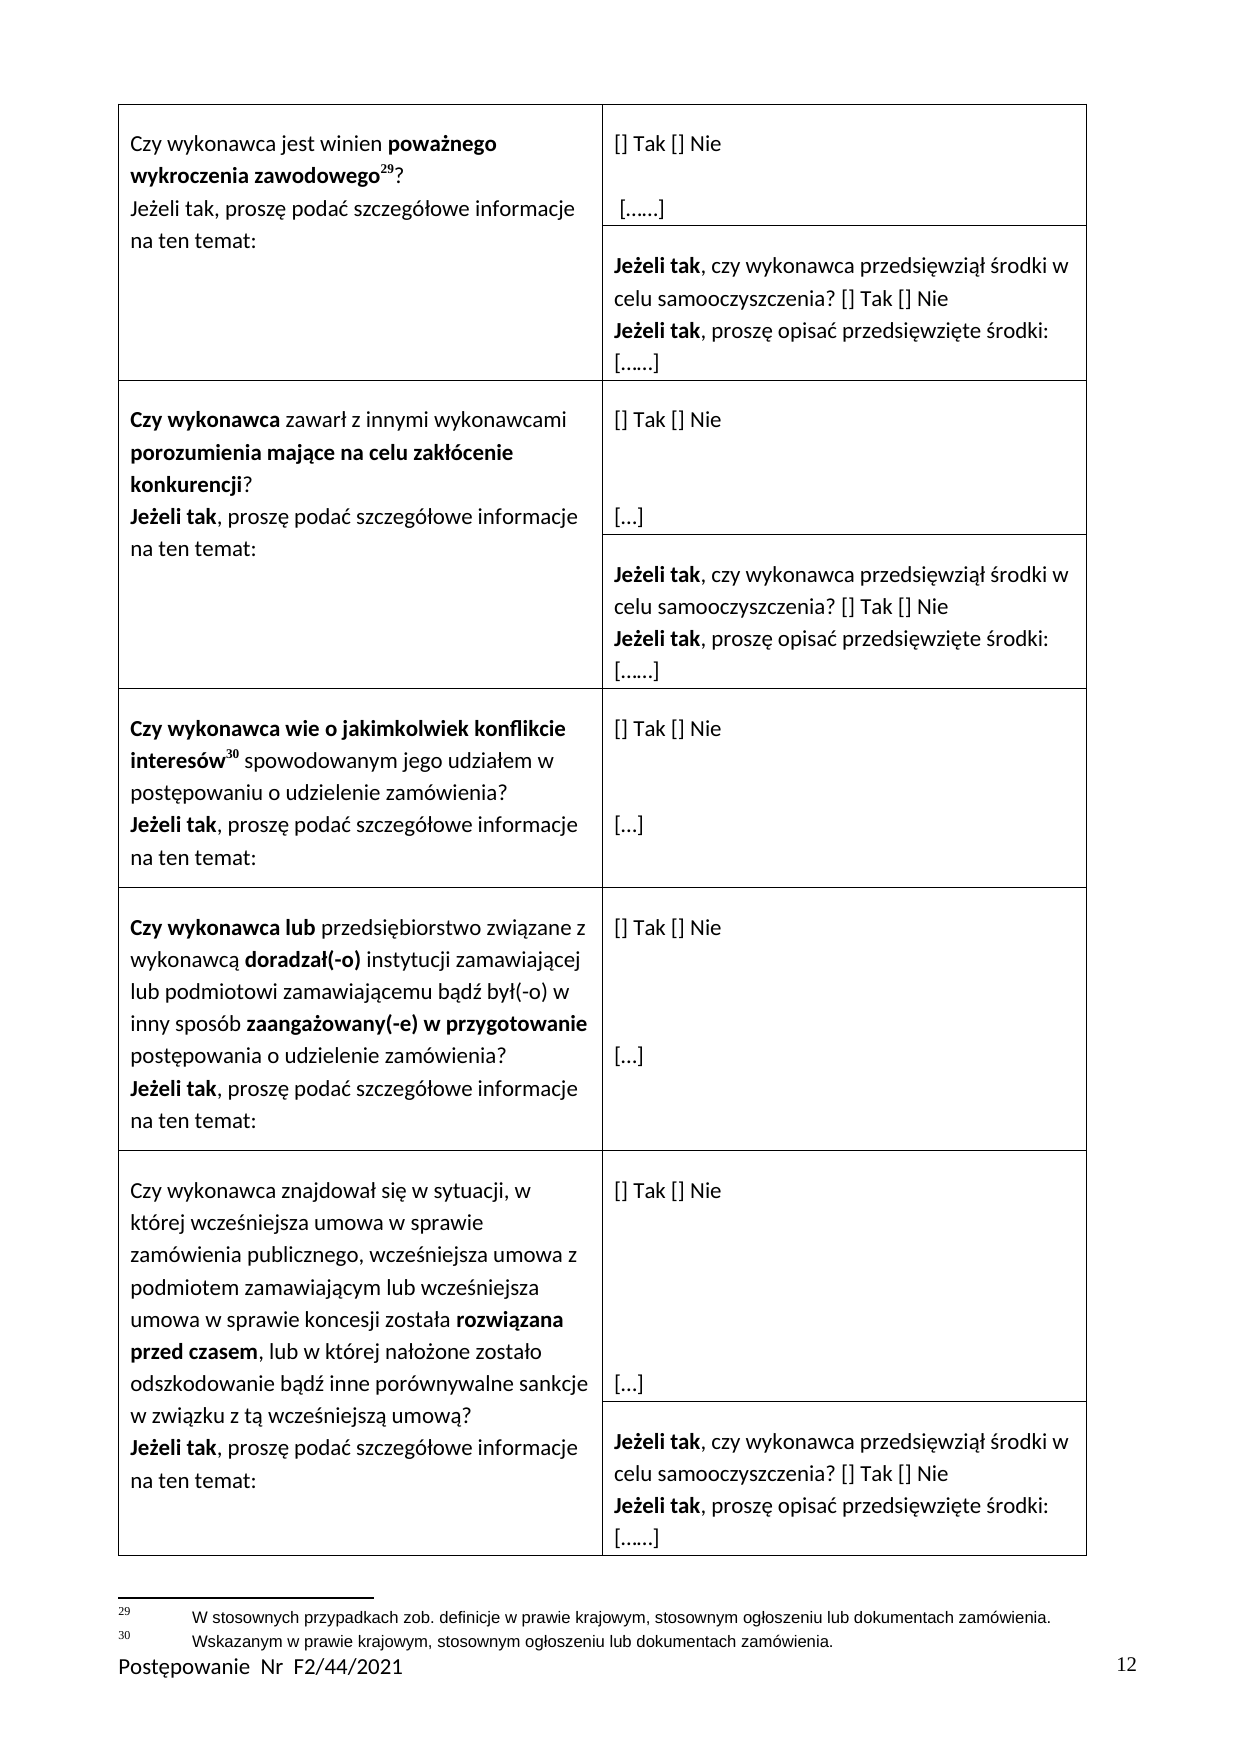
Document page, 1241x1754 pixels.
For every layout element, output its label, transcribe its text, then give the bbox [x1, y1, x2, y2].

table_cell [] Tak [] Nie [……] [603, 105, 1086, 225]
table_cell Jeżeli tak, czy wykonawca przedsięwziął środki w celu samooczyszczenia? [] Tak [] Nie Jeżeli tak, proszę opisać przedsięwzięte środki: [……] [603, 1402, 1086, 1555]
table_cell [] Tak [] Nie […] [603, 1151, 1086, 1401]
table_cell Jeżeli tak, czy wykonawca przedsięwziął środki w celu samooczyszczenia? [] Tak [] Nie Jeżeli tak, proszę opisać przedsięwzięte środki: [……] [603, 226, 1086, 379]
table_cell [] Tak [] Nie […] [603, 888, 1086, 1150]
table_cell [] Tak [] Nie […] [603, 689, 1086, 887]
table_cell Czy wykonawca zawarł z innymi wykonawcami porozumienia mające na celu zakłócenie konkurencji? Jeżeli tak, proszę podać szczegółowe informacje na ten temat: [119, 381, 602, 688]
table_cell Czy wykonawca znajdował się w sytuacji, w której wcześniejsza umowa w sprawie zamówienia publicznego, wcześniejsza umowa z podmiotem zamawiającym lub wcześniejsza umowa w sprawie koncesji została rozwiązana przed czasem, lub w której nałożone zostało odszkodowanie bądź inne porównywalne sankcje w związku z tą wcześniejszą umową? Jeżeli tak, proszę podać szczegółowe informacje na ten temat: [119, 1151, 602, 1555]
table_cell Czy wykonawca lub przedsiębiorstwo związane z wykonawcą doradzał(-o) instytucji zamawiającej lub podmiotowi zamawiającemu bądź był(-o) w inny sposób zaangażowany(-e) w przygotowanie postępowania o udzielenie zamówienia? Jeżeli tak, proszę podać szczegółowe informacje na ten temat: [119, 888, 602, 1150]
table_cell Jeżeli tak, czy wykonawca przedsięwziął środki w celu samooczyszczenia? [] Tak [] Nie Jeżeli tak, proszę opisać przedsięwzięte środki: [……] [603, 535, 1086, 688]
table_cell Czy wykonawca jest winien poważnego wykroczenia zawodowego? Jeżeli tak, proszę podać szczegółowe informacje na ten temat: [119, 105, 602, 379]
table_cell Czy wykonawca wie o jakimkolwiek konflikcie interesów spowodowanym jego udziałem w postępowaniu o udzielenie zamówienia? Jeżeli tak, proszę podać szczegółowe informacje na ten temat: [119, 689, 602, 887]
table_cell [] Tak [] Nie […] [603, 381, 1086, 534]
